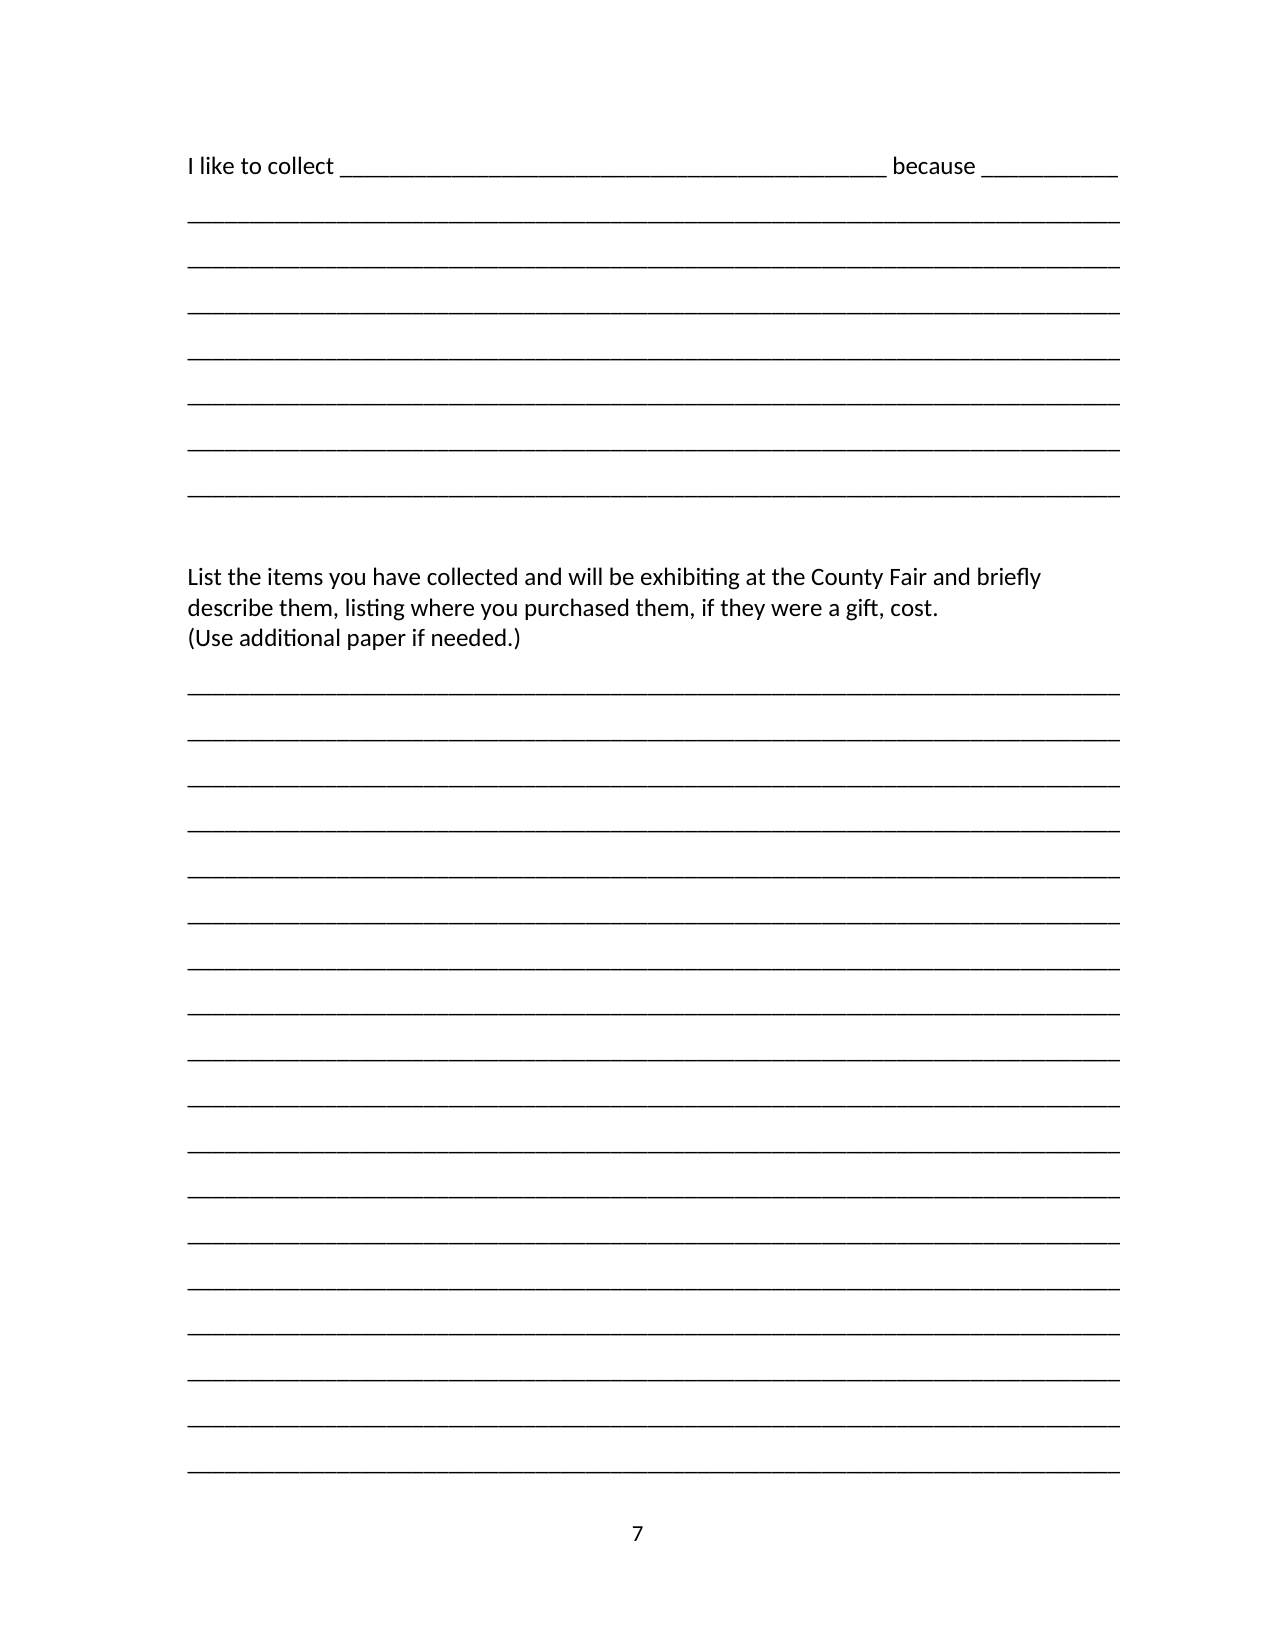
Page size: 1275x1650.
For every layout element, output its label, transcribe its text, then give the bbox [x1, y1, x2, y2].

text I like to collect ____________________________________________ because ___________ [187, 150, 1125, 181]
text List the items you have collected and will be exhibiting at the County Fair and briefly describe them, listing where you purchased them, if they were a gift, cost. [187, 562, 1125, 623]
text (Use additional paper if needed.) [187, 623, 1125, 653]
text _____________________________________________________________________________________________________________________________________________________________________________________________________________________________________________________________________________________________________________________________________________________________________________________________________________________________________________________________________________________________________________________________________________ [187, 196, 1125, 501]
text ______________________________________________________________________________________________________________________________________________________________________________________________________________________________________________________________________________________________________________________________________________________________________________________________________________________________________________________________________________________________________________________________________________________________________________________________________________________________________________________________________________________________________________________________________________________________________________________________________________________________________________________________________________________________________________________________________________________________________________________________________________________________________________________________________________________________________________________________________________________________________________________________________________________________________________________________________________________________________________________________________________________________________________________________________ [187, 668, 1125, 1476]
